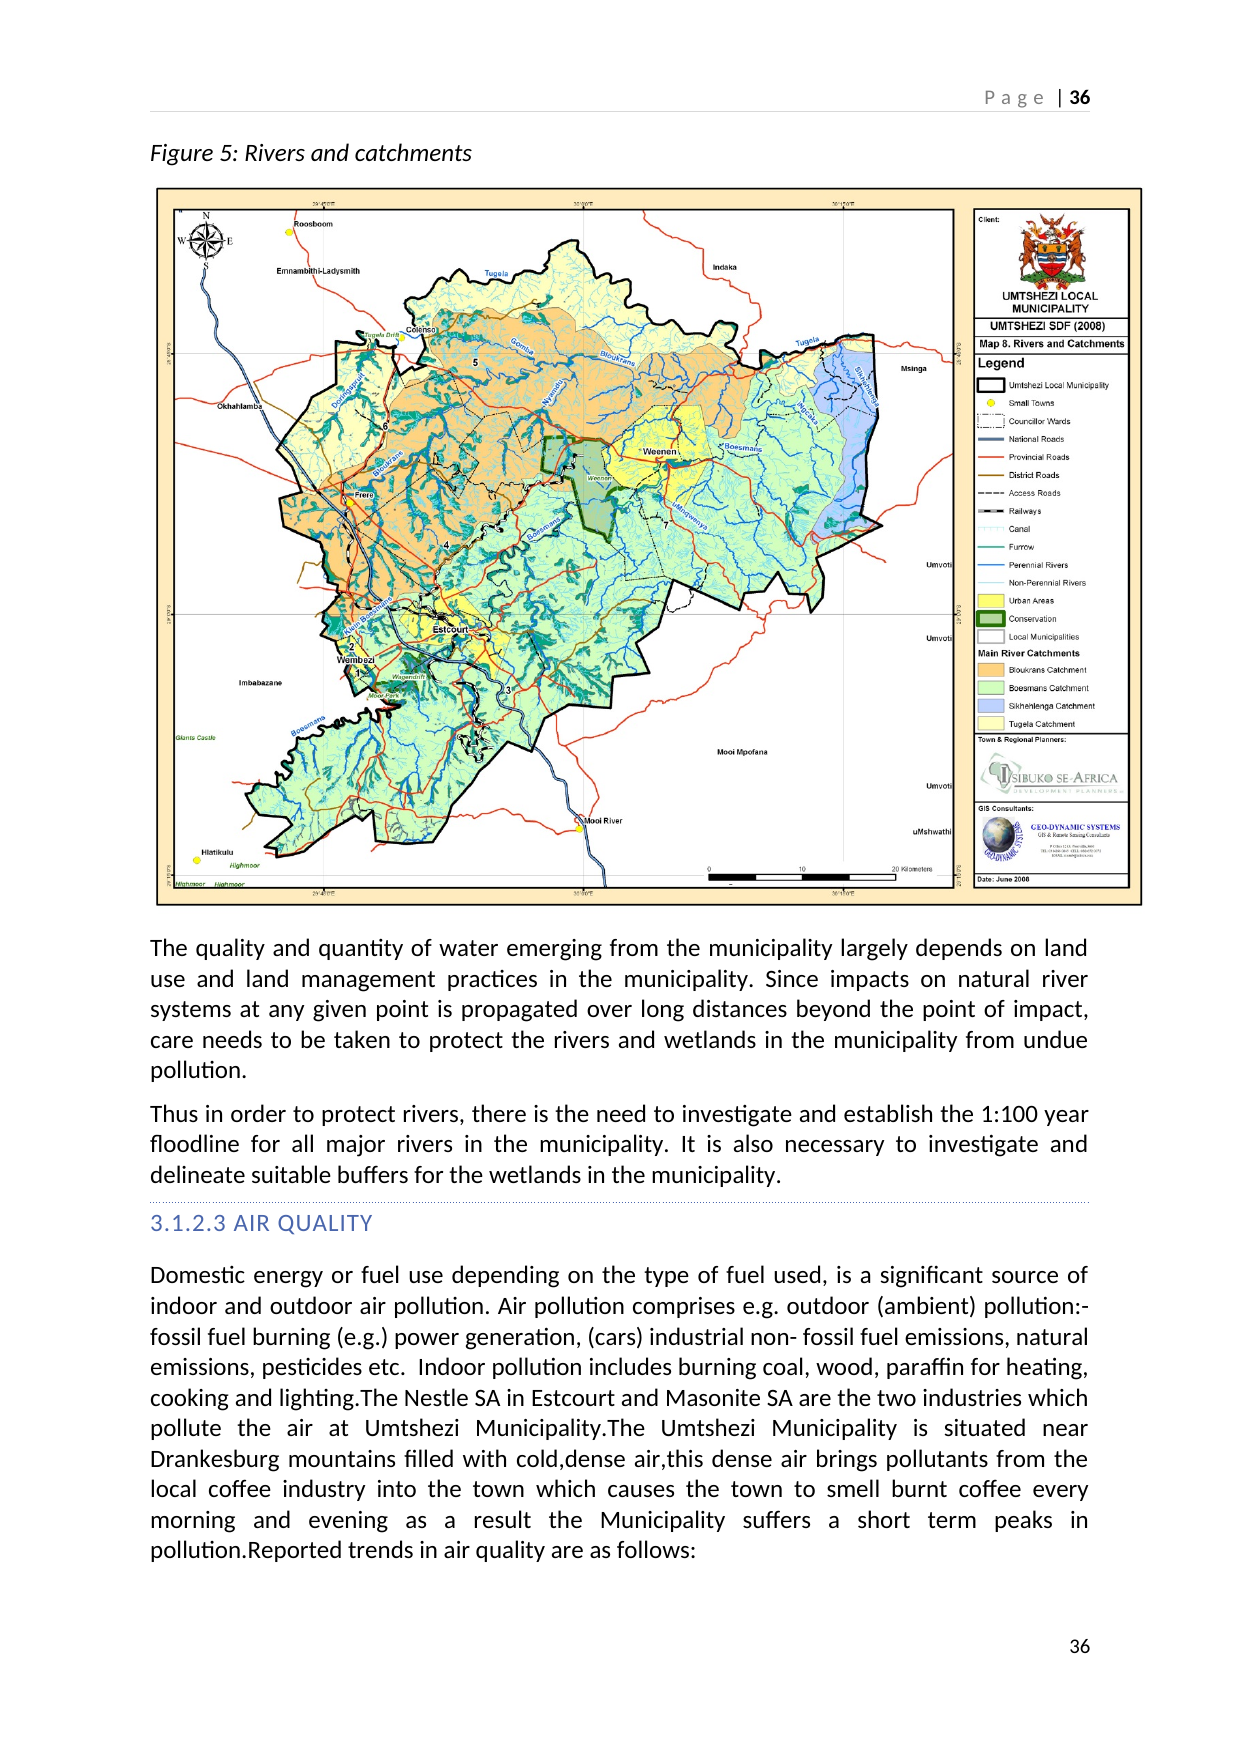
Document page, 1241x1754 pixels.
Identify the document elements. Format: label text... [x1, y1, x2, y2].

text The quality and quantity of water emerging from the municipality largely depends on land use and land management practices in the municipality. Since impacts on natural river systems at any given point is propagated over long distances beyond the point of impact, care needs to be taken to protect the rivers and wetlands in the municipality from undue pollution. [150, 933, 1090, 1085]
text Domestic energy or fuel use depending on the type of fuel used, is a significant source of indoor and outdoor air pollution. Air pollution comprises e.g. outdoor (ambient) pollution:- fossil fuel burning (e.g.) power generation, (cars) industrial non- fossil fuel emissions, natural emissions, pesticides etc. Indoor pollution includes burning coal, wood, paraffin for heating, cooking and lighting.The Nestle SA in Estcourt and Masonite SA are the two industries which pollute the air at Umtshezi Municipality.The Umtshezi Municipality is situated near Drankesburg mountains filled with cold,dense air,this dense air brings pollutants from the local coffee industry into the town which causes the town to smell burnt coffee every morning and evening as a result the Municipality suffers a short term peaks in pollution.Reported trends in air quality are as follows: [150, 1259, 1090, 1565]
text Figure 5: Rivers and catchments [150, 137, 1090, 167]
text Thus in order to protect rivers, there is the need to investigate and establish the 1:100 year floodline for all major rivers in the municipality. It is also necessary to investigate and delineate suitable buffers for the wetlands in the municipality. [150, 1098, 1090, 1189]
picture [150, 184, 1146, 921]
subtitle 3.1.2.3 Air Quality [150, 1202, 1090, 1238]
